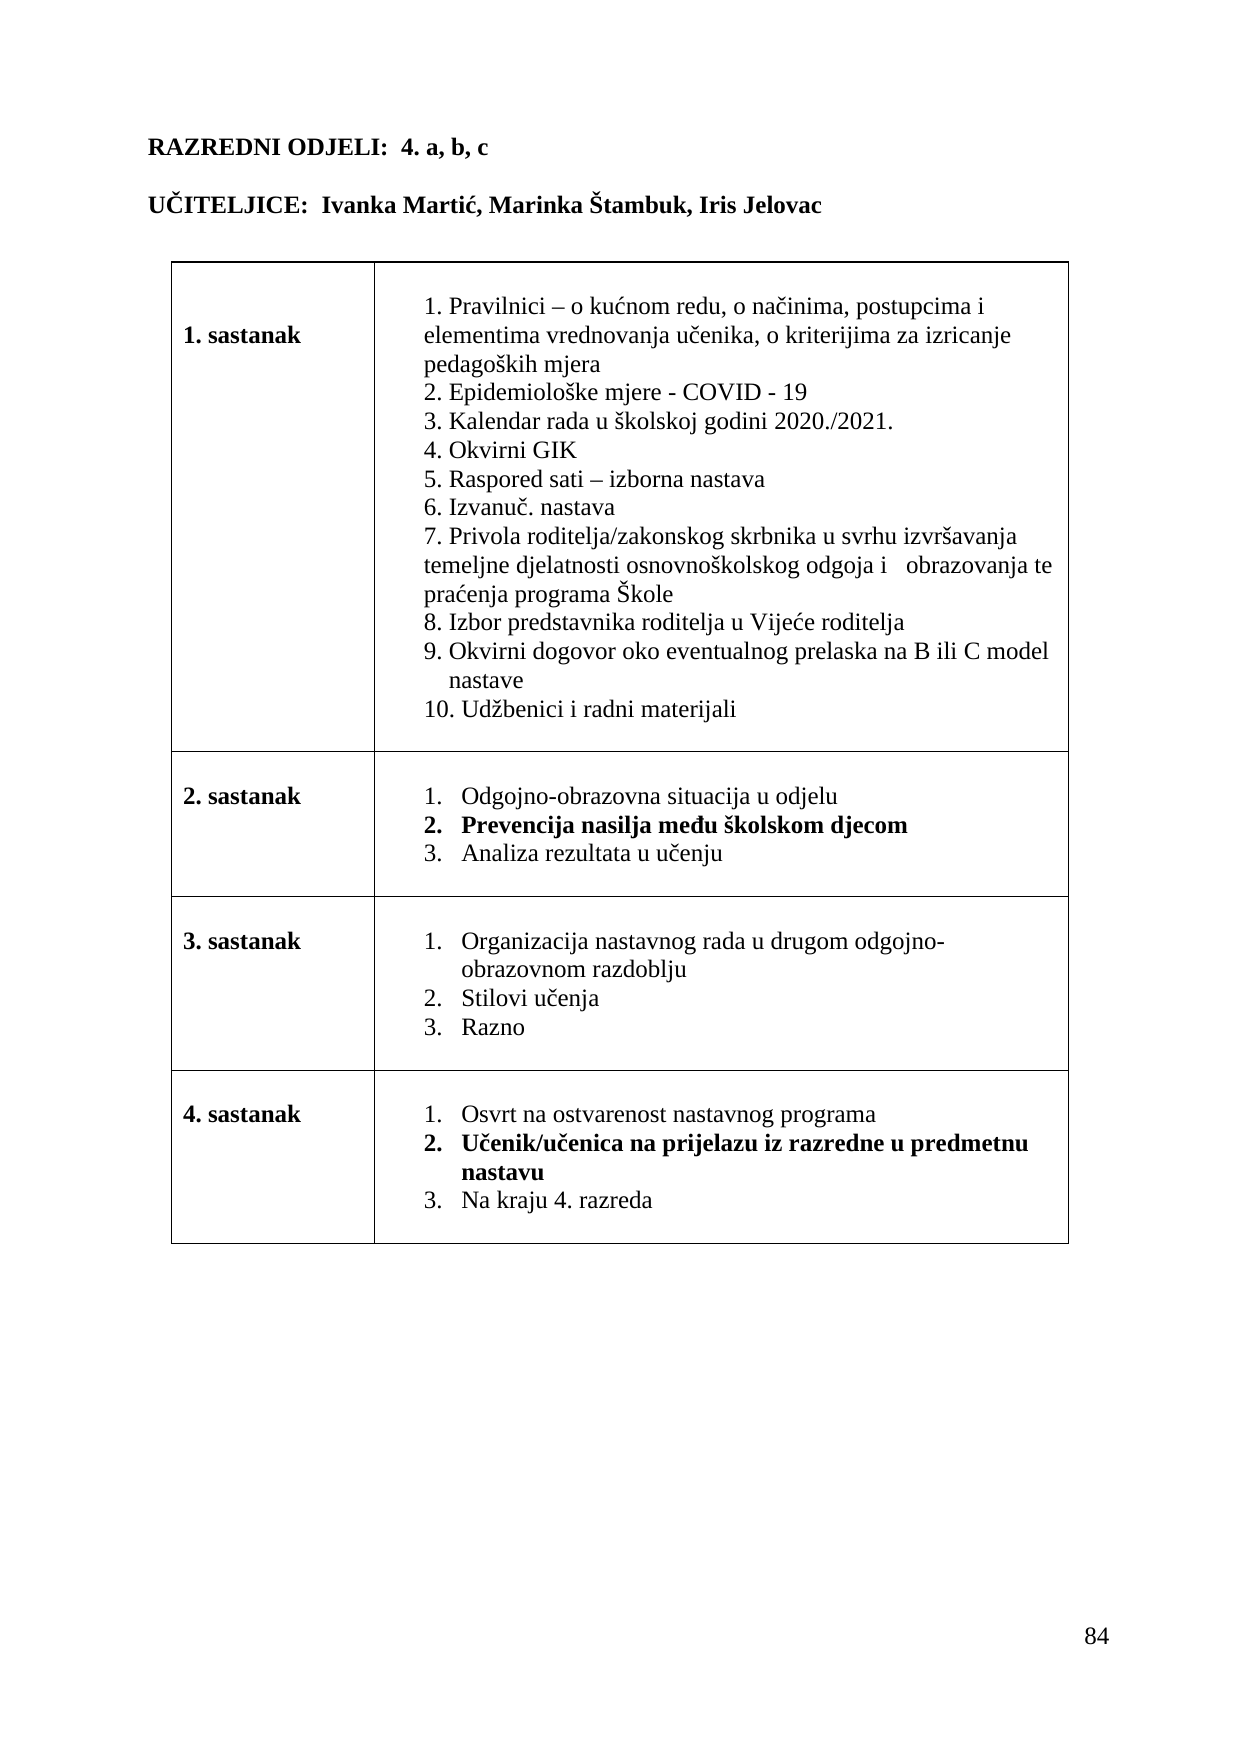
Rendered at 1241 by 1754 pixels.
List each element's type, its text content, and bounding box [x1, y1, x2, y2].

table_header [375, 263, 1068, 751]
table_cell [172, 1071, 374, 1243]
text RAZREDNI ODJELI: 4. a, b, c [148, 132, 1109, 161]
text UČITELJICE: Ivanka Martić, Marinka Štambuk, Iris Jelovac [148, 190, 1109, 219]
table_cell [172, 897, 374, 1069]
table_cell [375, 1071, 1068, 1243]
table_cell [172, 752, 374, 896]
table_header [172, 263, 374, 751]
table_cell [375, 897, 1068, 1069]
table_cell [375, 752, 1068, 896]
